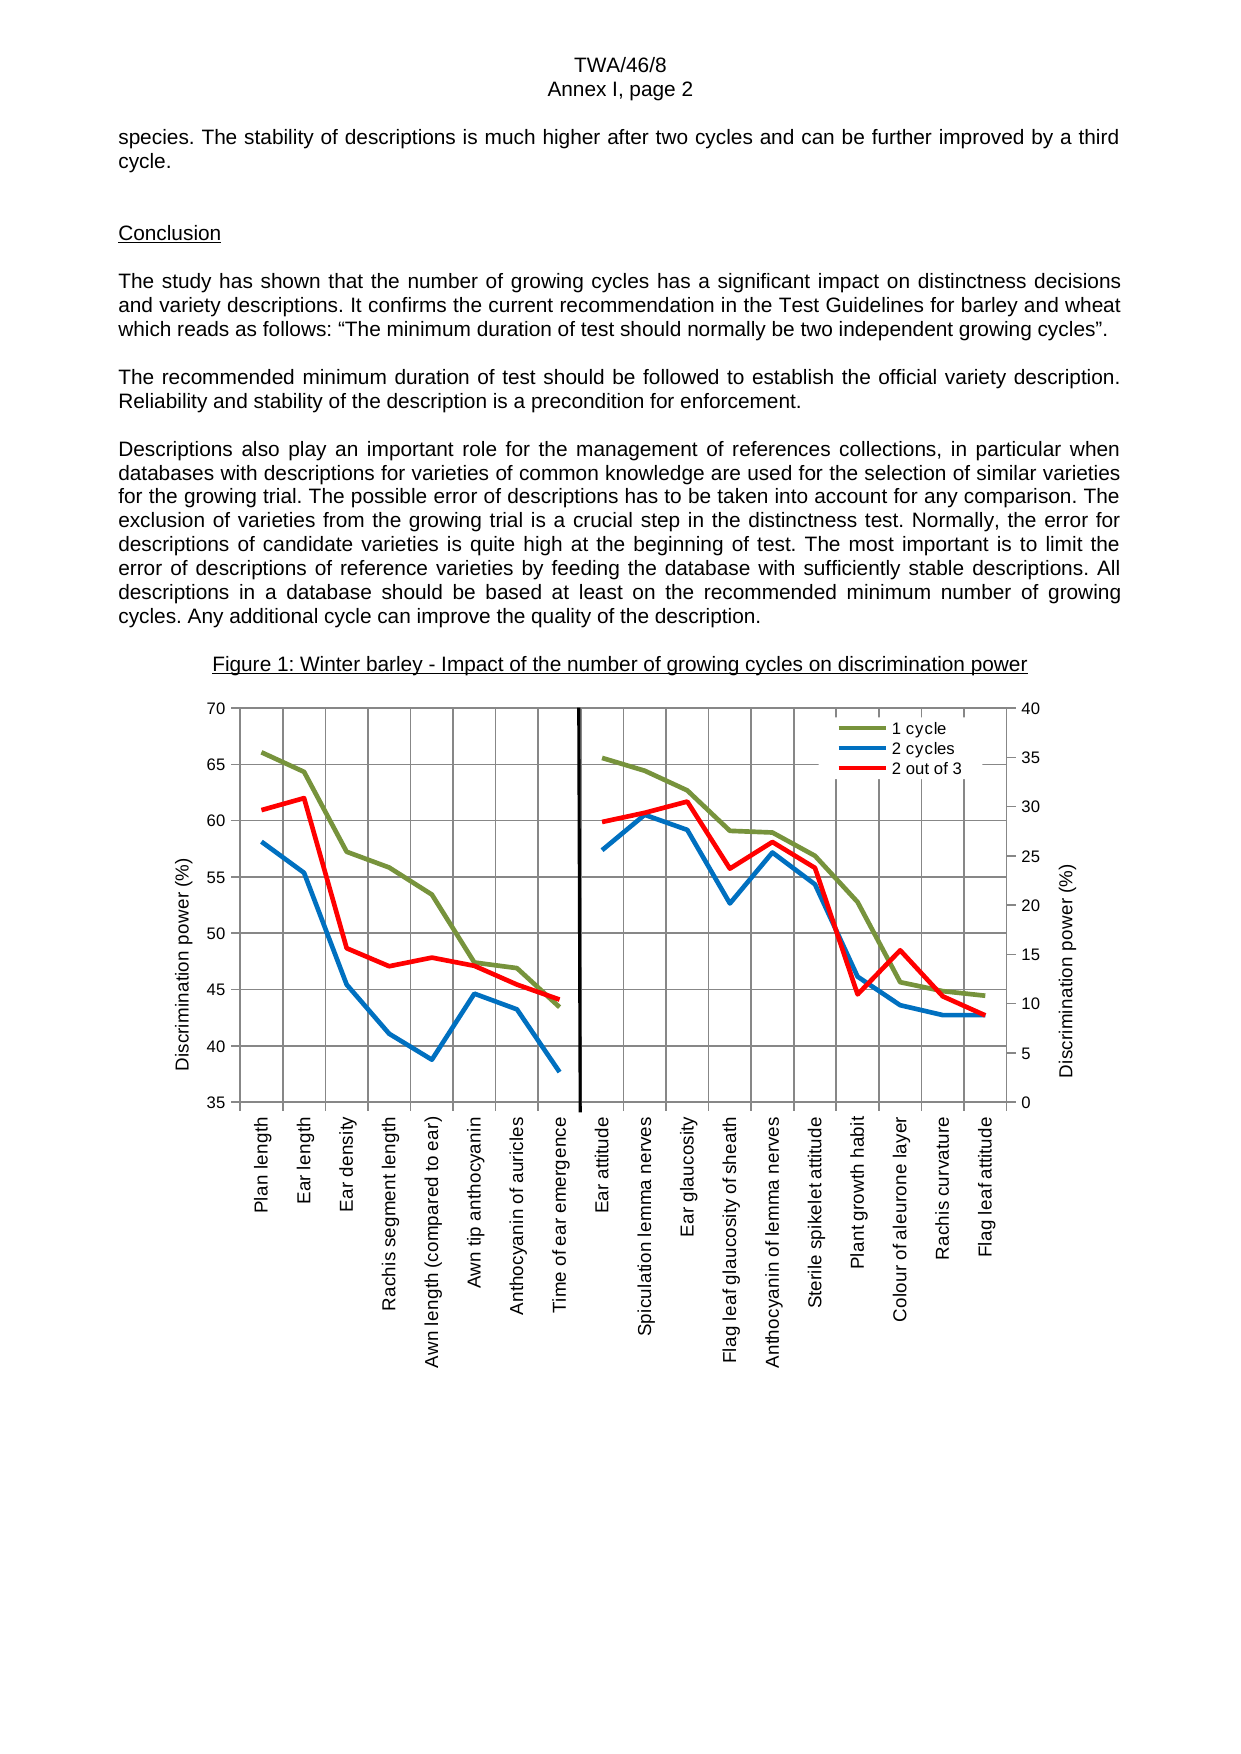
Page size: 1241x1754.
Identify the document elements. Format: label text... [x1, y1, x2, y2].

text The recommended minimum duration of test should be followed to establish the official variety description. Reliability and stability of the description is a precondition for enforcement. [118, 364, 1122, 412]
text Conclusion [118, 221, 1122, 245]
text Descriptions also play an important role for the management of references collections, in particular when databases with descriptions for varieties of common knowledge are used for the selection of similar varieties for the growing trial. The possible error of descriptions has to be taken into account for any comparison. The exclusion of varieties from the growing trial is a crucial step in the distinctness test. Normally, the error for descriptions of candidate varieties is quite high at the beginning of test. The most important is to limit the error of descriptions of reference varieties by feeding the database with sufficiently stable descriptions. All descriptions in a database should be based at least on the recommended minimum number of growing cycles. Any additional cycle can improve the quality of the description. [118, 436, 1122, 628]
text Figure 1: Winter barley - Impact of the number of growing cycles on discrimination power [118, 652, 1122, 676]
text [118, 125, 1122, 173]
text The study has shown that the number of growing cycles has a significant impact on distinctness decisions and variety descriptions. It confirms the current recommendation in the Test Guidelines for barley and wheat which reads as follows: “The minimum duration of test should normally be two independent growing cycles”. [118, 269, 1122, 341]
